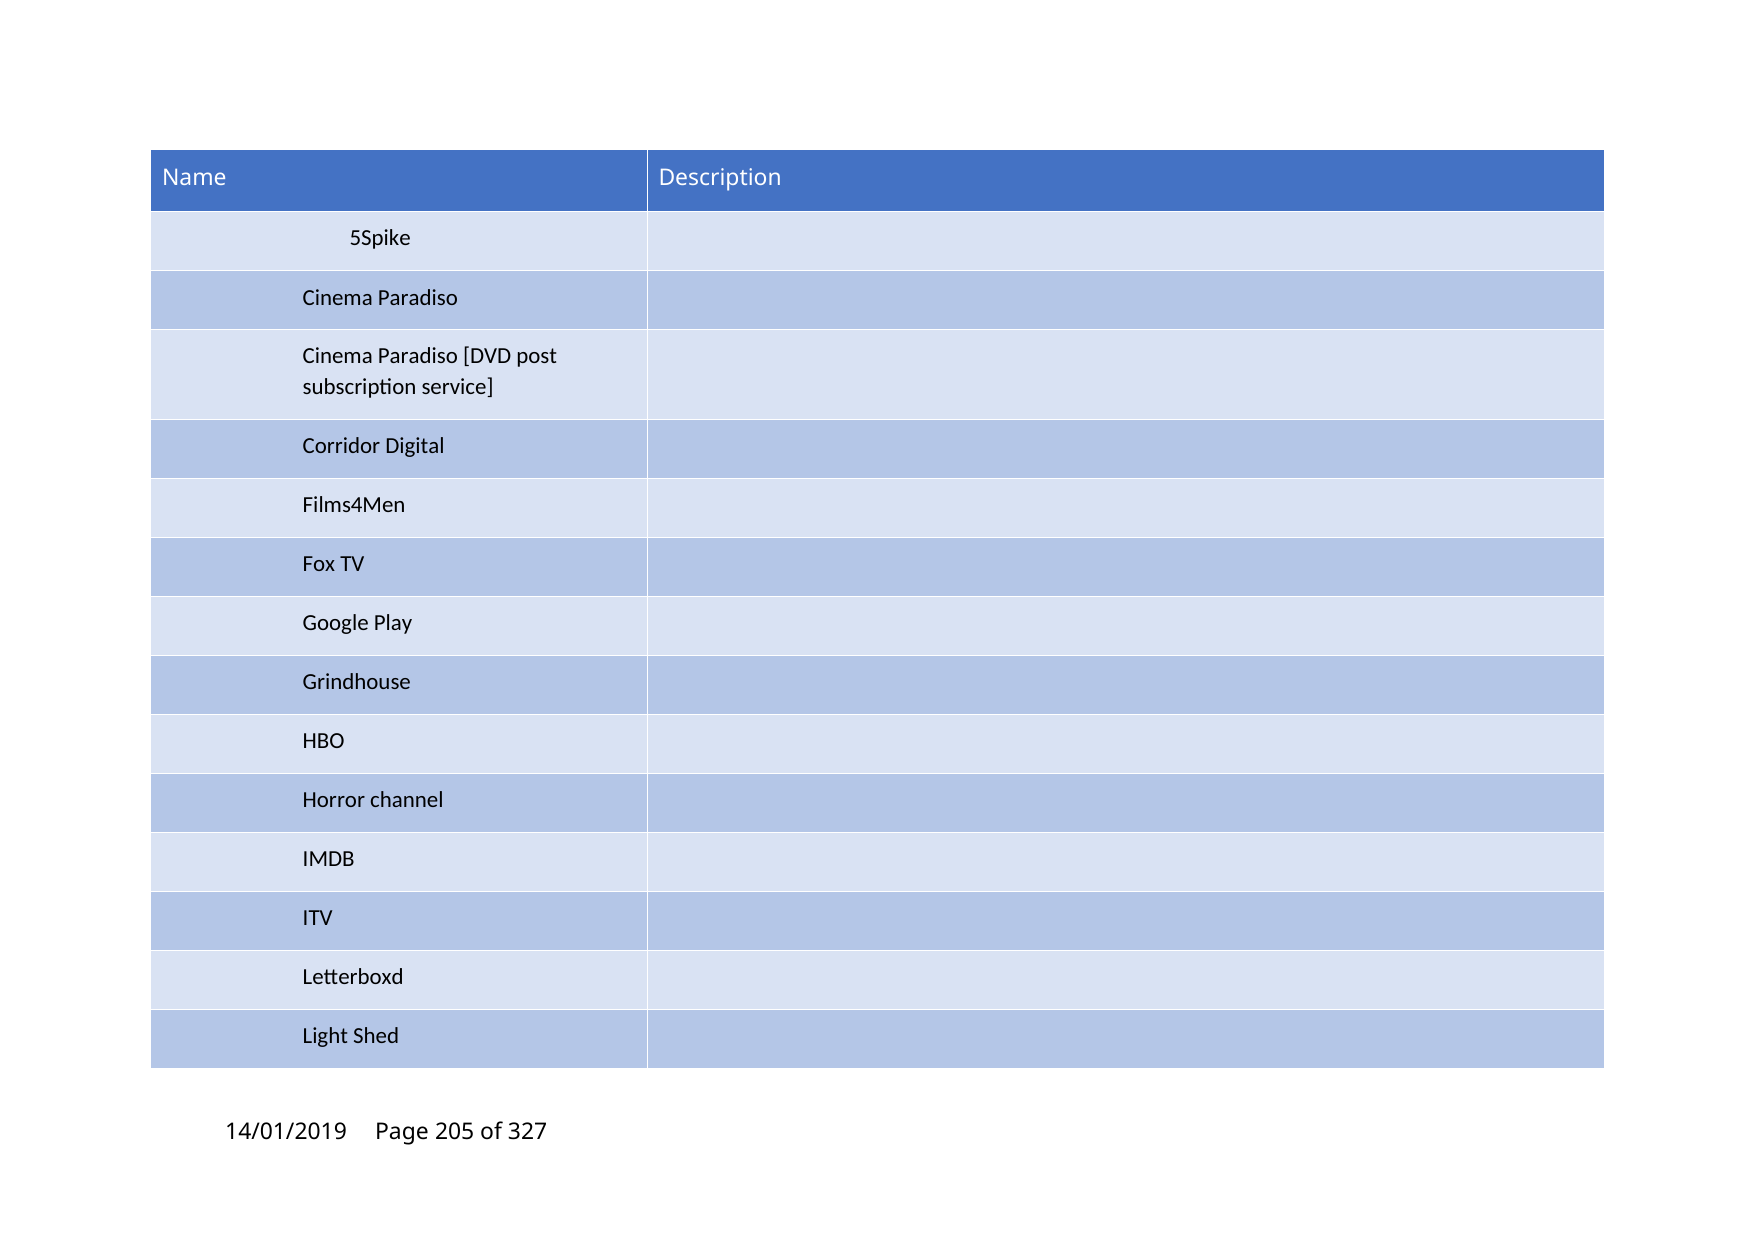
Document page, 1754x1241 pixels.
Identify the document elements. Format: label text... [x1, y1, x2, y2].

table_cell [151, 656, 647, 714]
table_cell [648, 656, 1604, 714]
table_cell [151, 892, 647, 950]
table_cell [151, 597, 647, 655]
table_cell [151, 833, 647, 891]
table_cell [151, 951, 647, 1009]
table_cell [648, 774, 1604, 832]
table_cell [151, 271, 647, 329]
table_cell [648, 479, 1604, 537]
table_header Description [648, 150, 1604, 211]
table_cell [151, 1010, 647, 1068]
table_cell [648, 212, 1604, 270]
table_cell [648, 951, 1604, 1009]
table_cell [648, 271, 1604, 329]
table_header Name [151, 150, 647, 211]
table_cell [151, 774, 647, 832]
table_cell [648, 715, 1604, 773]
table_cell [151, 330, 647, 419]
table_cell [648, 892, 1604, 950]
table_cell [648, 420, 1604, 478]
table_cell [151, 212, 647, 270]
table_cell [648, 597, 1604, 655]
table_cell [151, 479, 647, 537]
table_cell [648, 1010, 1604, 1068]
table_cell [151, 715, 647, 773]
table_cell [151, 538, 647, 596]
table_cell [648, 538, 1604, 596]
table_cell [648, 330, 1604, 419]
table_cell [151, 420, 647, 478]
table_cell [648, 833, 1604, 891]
